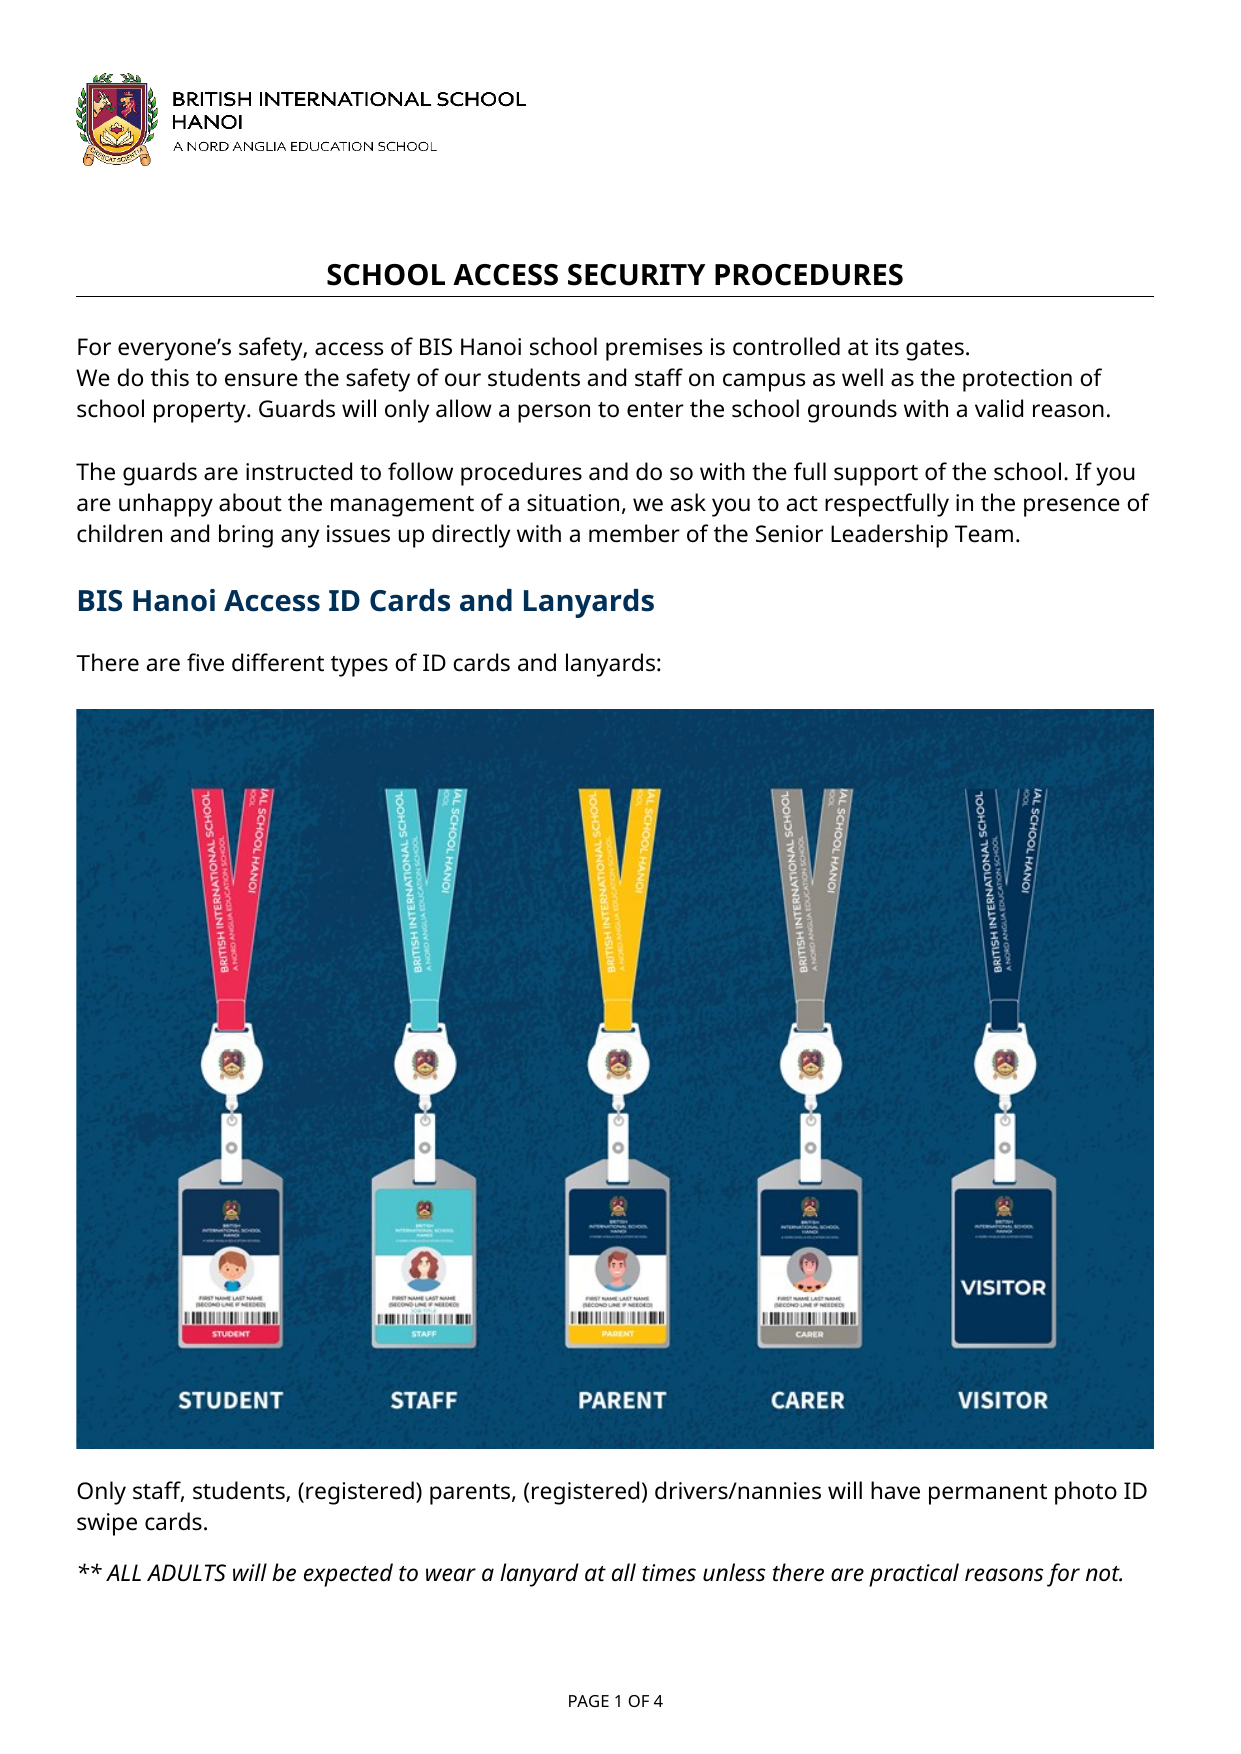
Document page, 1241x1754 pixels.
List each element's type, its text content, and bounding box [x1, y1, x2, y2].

picture [76, 73, 526, 166]
text ** ALL ADULTS will be expected to wear a lanyard at all times unless there are practical reasons for not. [76, 1557, 1154, 1588]
text There are five different types of ID cards and lanyards: [76, 647, 1154, 678]
text Only staff, students, (registered) parents, (registered) drivers/nannies will have permanent photo ID swipe cards. [76, 1475, 1154, 1537]
picture [76, 709, 1154, 1449]
text For everyone’s safety, access of BIS Hanoi school premises is controlled at its gates. [76, 331, 1154, 362]
text BIS Hanoi Access ID Cards and Lanyards [76, 581, 1154, 620]
text The guards are instructed to follow procedures and do so with the full support of the school. If you are unhappy about the management of a situation, we ask you to act respectfully in the presence of children and bring any issues up directly with a member of the Senior Leadership Team. [76, 456, 1154, 549]
text We do this to ensure the safety of our students and staff on campus as well as the protection of school property. Guards will only allow a person to enter the school grounds with a valid reason. [76, 362, 1154, 424]
text SCHOOL ACCESS SECURITY PROCEDURES [76, 254, 1154, 296]
